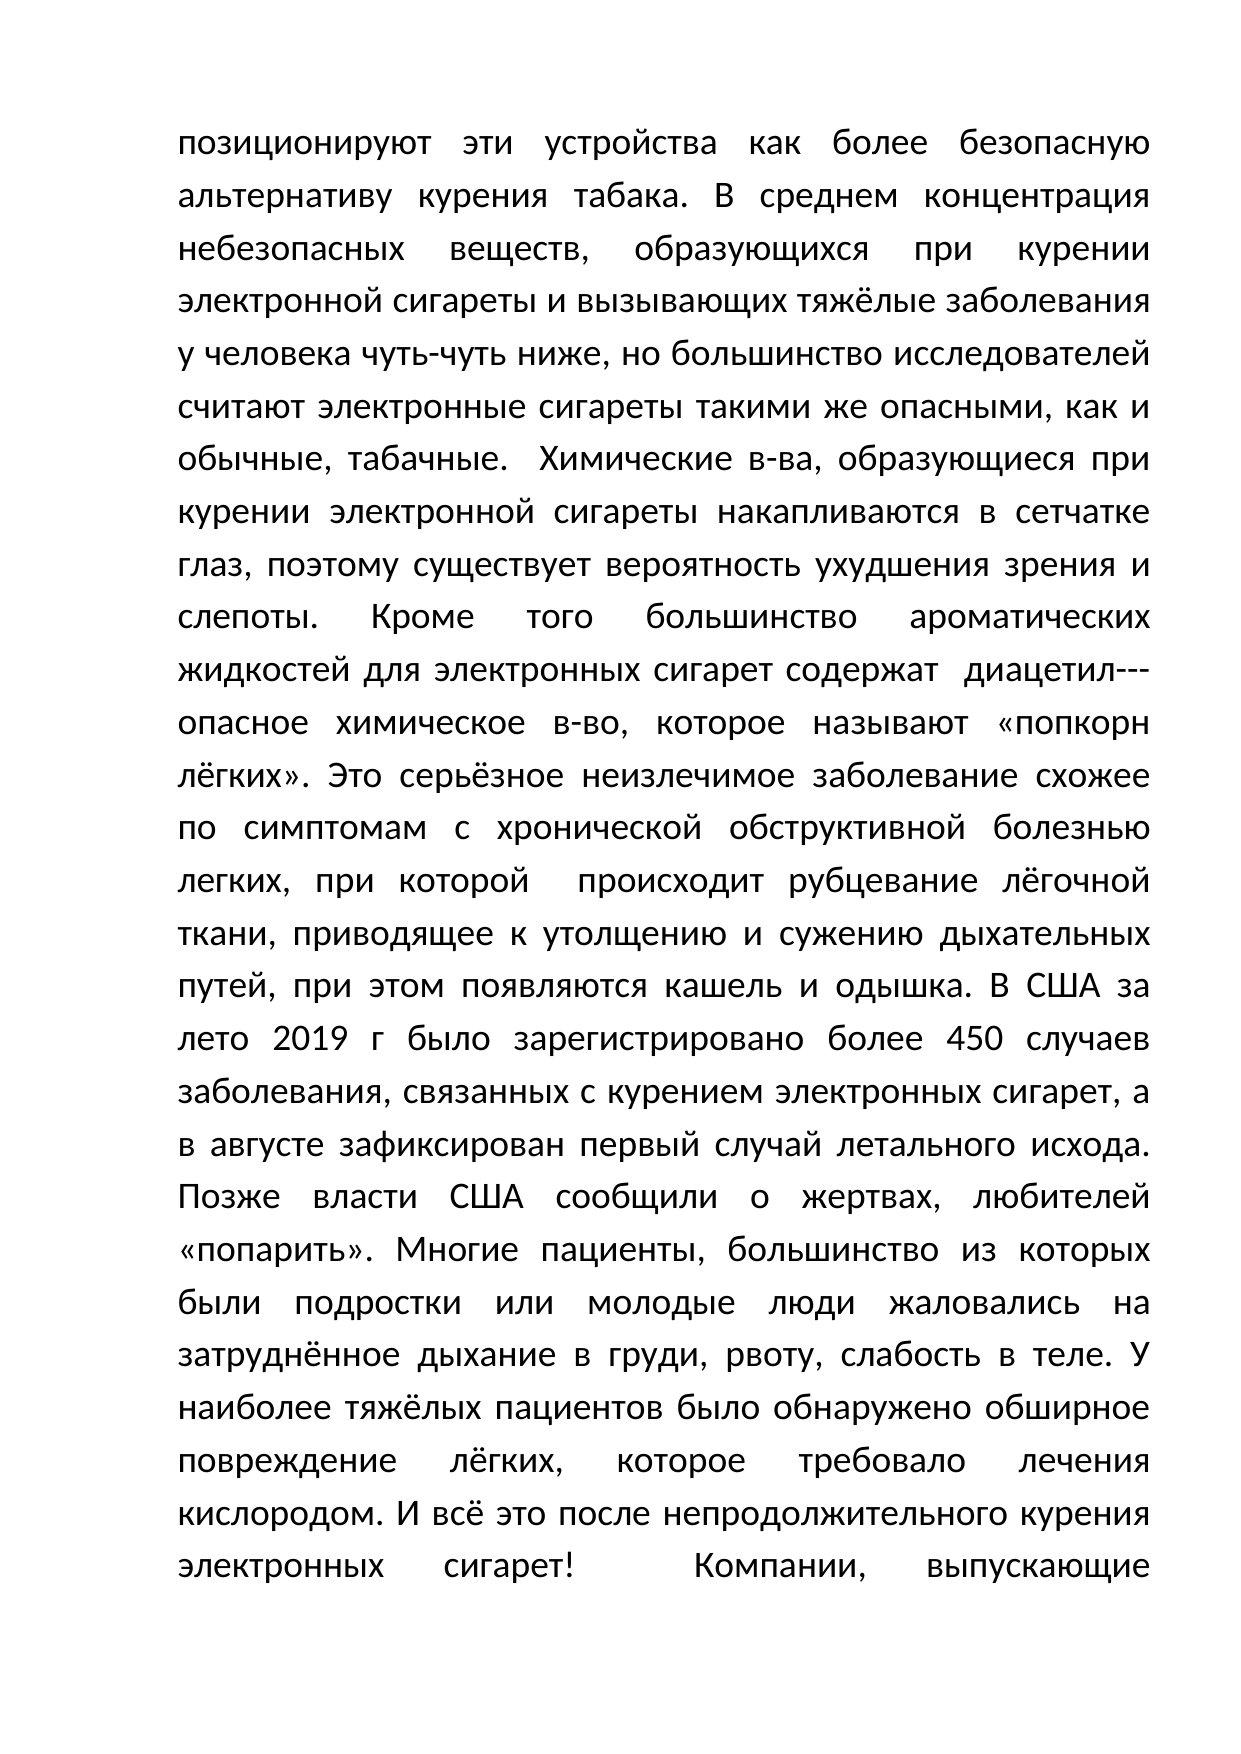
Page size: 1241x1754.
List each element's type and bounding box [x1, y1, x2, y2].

text [177, 118, 1152, 1587]
